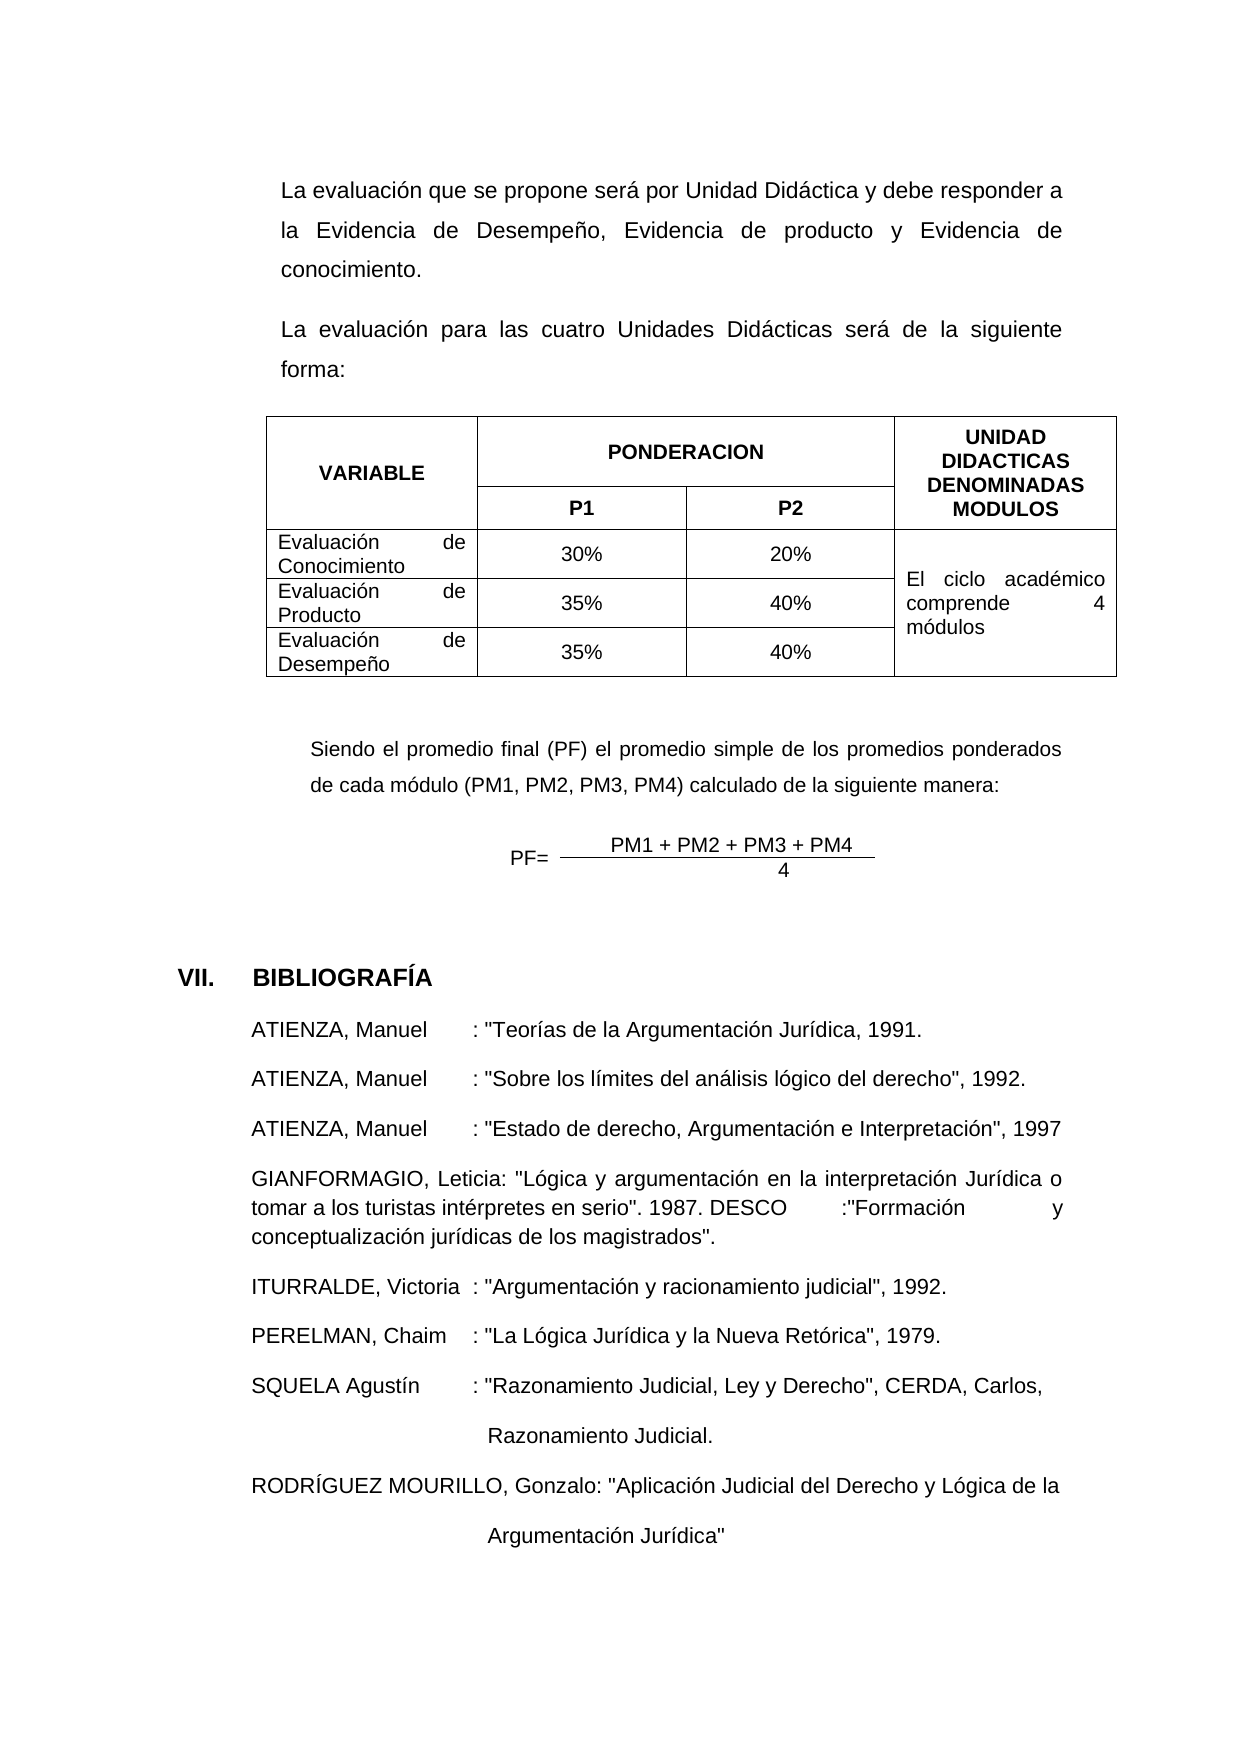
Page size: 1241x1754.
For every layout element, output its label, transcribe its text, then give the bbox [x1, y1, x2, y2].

text ATIENZA, Manuel : "Teorías de la Argumentación Jurídica, 1991. [251, 1017, 1063, 1042]
table_cell 35% [478, 579, 686, 627]
text ATIENZA, Manuel : "Estado de derecho, Argumentación e Interpretación", 1997 [251, 1116, 1063, 1141]
text Razonamiento Judicial. [487, 1423, 1063, 1448]
text Siendo el promedio final (PF) el promedio simple de los promedios ponderados de cada módulo (PM1, PM2, PM3, PM4) calculado de la siguiente manera: [310, 737, 1063, 797]
text GIANFORMAGIO, Leticia: "Lógica y argumentación en la interpretación Jurídica o tomar a los turistas intérpretes en serio". 1987. DESCO :"Forrmación y conceptualización jurídicas de los magistrados". [251, 1166, 1063, 1249]
table_cell 40% [687, 628, 894, 676]
table_header PM1 + PM2 + PM3 + PM4 [560, 833, 875, 857]
text La evaluación para las cuatro Unidades Didácticas será de la siguiente forma: [281, 316, 1063, 382]
text RODRÍGUEZ MOURILLO, Gonzalo: "Aplicación Judicial del Derecho y Lógica de la [251, 1473, 1063, 1498]
table_cell El ciclo académico comprende 4 módulos [895, 530, 1116, 676]
table_header PONDERACION [478, 417, 894, 486]
table_cell P2 [687, 487, 894, 529]
table_cell 4 [560, 858, 875, 882]
text ITURRALDE, Victoria : "Argumentación y racionamiento judicial", 1992. [251, 1274, 1063, 1299]
list BIBLIOGRAFÍA [177, 963, 1063, 991]
table_header PF= [366, 833, 560, 882]
text PERELMAN, Chaim : "La Lógica Jurídica y la Nueva Retórica", 1979. [251, 1323, 1063, 1349]
table_cell Evaluación de Desempeño [267, 628, 477, 676]
text Argumentación Jurídica" [487, 1523, 1063, 1548]
table_cell P1 [478, 487, 686, 529]
text La evaluación que se propone será por Unidad Didáctica y debe responder a la Evidencia de Desempeño, Evidencia de producto y Evidencia de conocimiento. [281, 177, 1063, 282]
table_cell Evaluación de Producto [267, 579, 477, 627]
text SQUELA Agustín : "Razonamiento Judicial, Ley y Derecho", CERDA, Carlos, [251, 1373, 1063, 1398]
table_header UNIDAD DIDACTICAS DENOMINADAS MODULOS [895, 417, 1116, 529]
table_cell 30% [478, 530, 686, 578]
table_header VARIABLE [267, 417, 477, 529]
table_cell 20% [687, 530, 894, 578]
table_cell 40% [687, 579, 894, 627]
table_cell Evaluación de Conocimiento [267, 530, 477, 578]
table_cell 35% [478, 628, 686, 676]
text ATIENZA, Manuel : "Sobre los límites del análisis lógico del derecho", 1992. [251, 1066, 1063, 1092]
